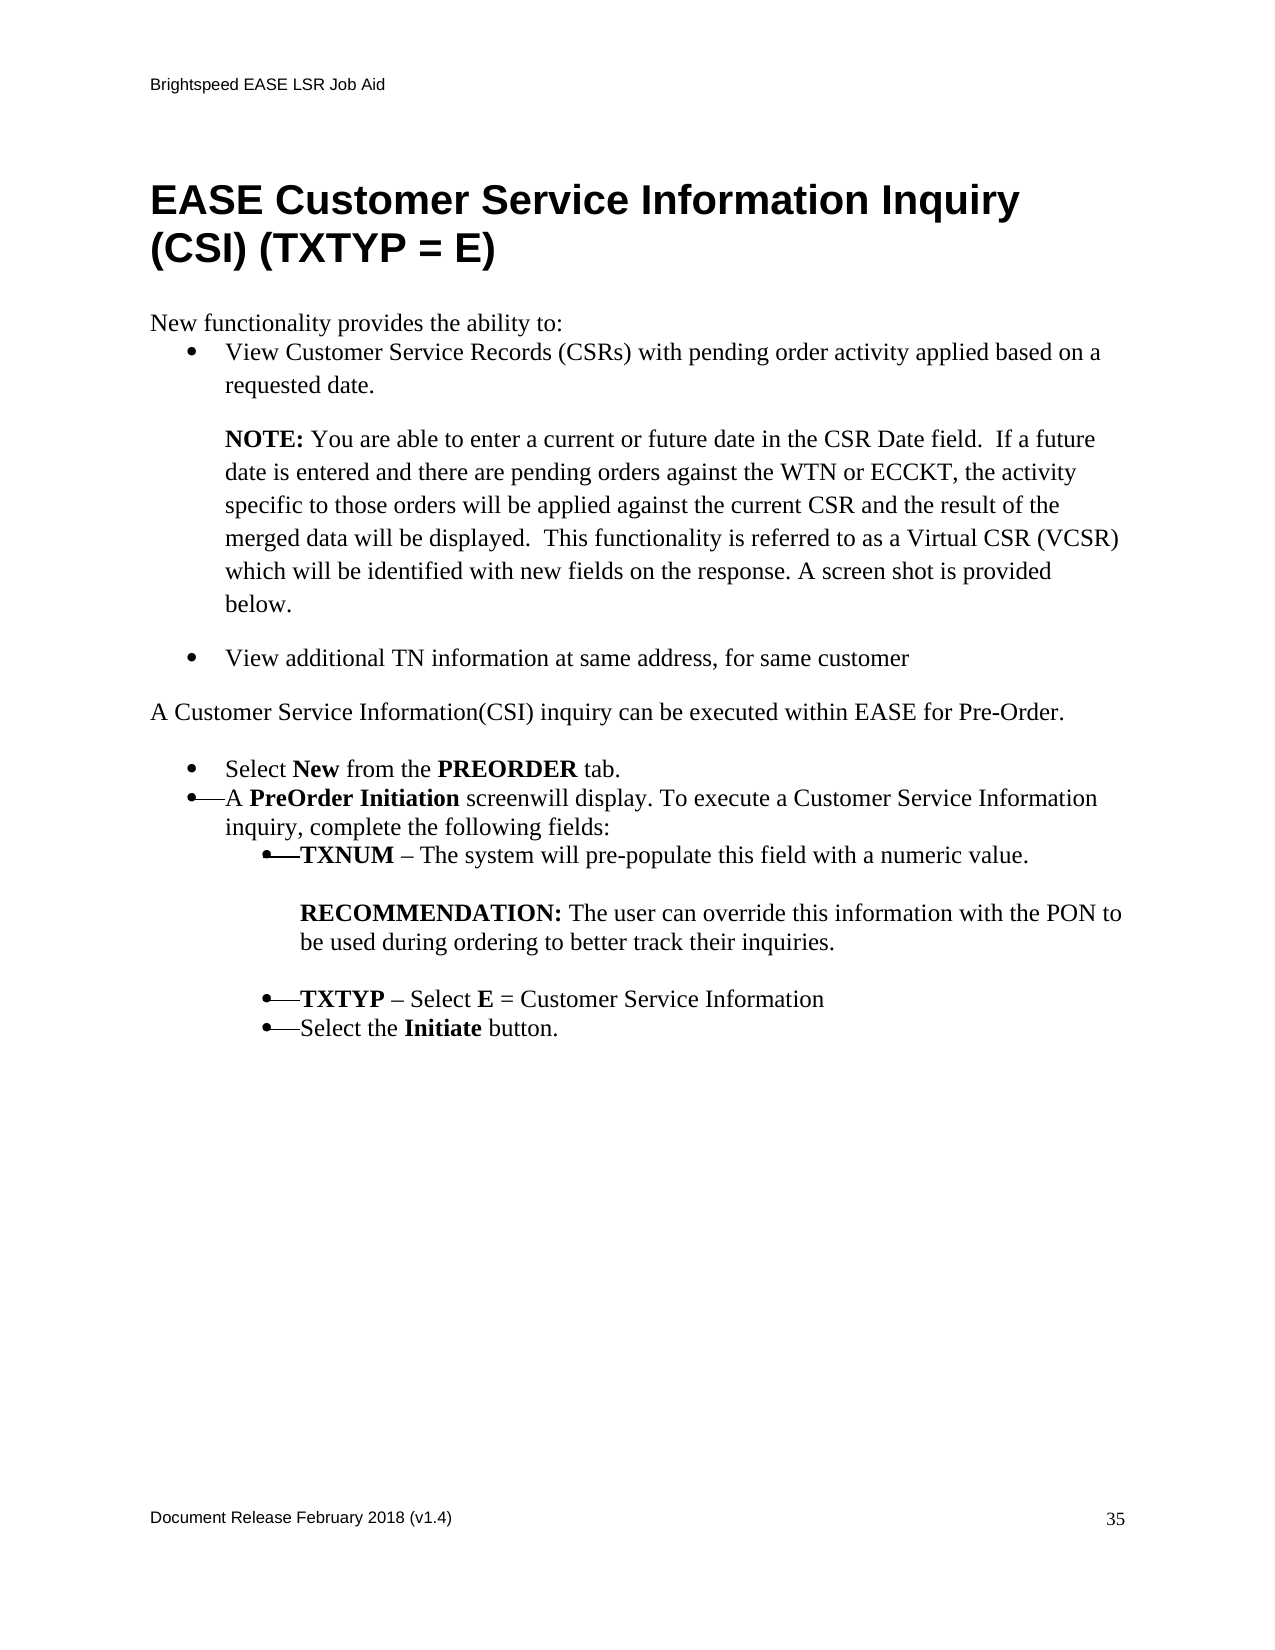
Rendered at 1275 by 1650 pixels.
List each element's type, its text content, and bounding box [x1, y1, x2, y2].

list TXNUM – The system will pre-populate this field with a numeric value. [262, 841, 1125, 869]
list A PreOrder Initiation screenwill display. To execute a Customer Service Information inquiry, complete the following fields: [187, 783, 1125, 841]
list Select the Initiate button. [262, 1013, 1125, 1042]
list Select New from the PREORDER tab. [187, 754, 1125, 783]
list View Customer Service Records (CSRs) with pending order activity applied based on a requested date. [187, 337, 1125, 399]
list View additional TN information at same address, for same customer [187, 643, 1125, 672]
text A Customer Service Information(CSI) inquiry can be executed within EASE for Pre-Order. [150, 697, 1125, 726]
text New functionality provides the ability to: [150, 308, 1125, 337]
list TXTYP – Select E = Customer Service Information [262, 984, 1125, 1013]
subtitle EASE Customer Service Information Inquiry (CSI) (TXTYP = E) [150, 175, 1125, 271]
text RECOMMENDATION: The user can override this information with the PON to be used during ordering to better track their inquiries. [300, 898, 1125, 956]
text NOTE: You are able to enter a current or future date in the CSR Date field. If a future date is entered and there are pending orders against the WTN or ECCKT, the activity specific to those orders will be applied against the current CSR and the result of the merged data will be displayed. This functionality is referred to as a Virtual CSR (VCSR) which will be identified with new fields on the response. A screen shot is provided below. [225, 424, 1125, 618]
